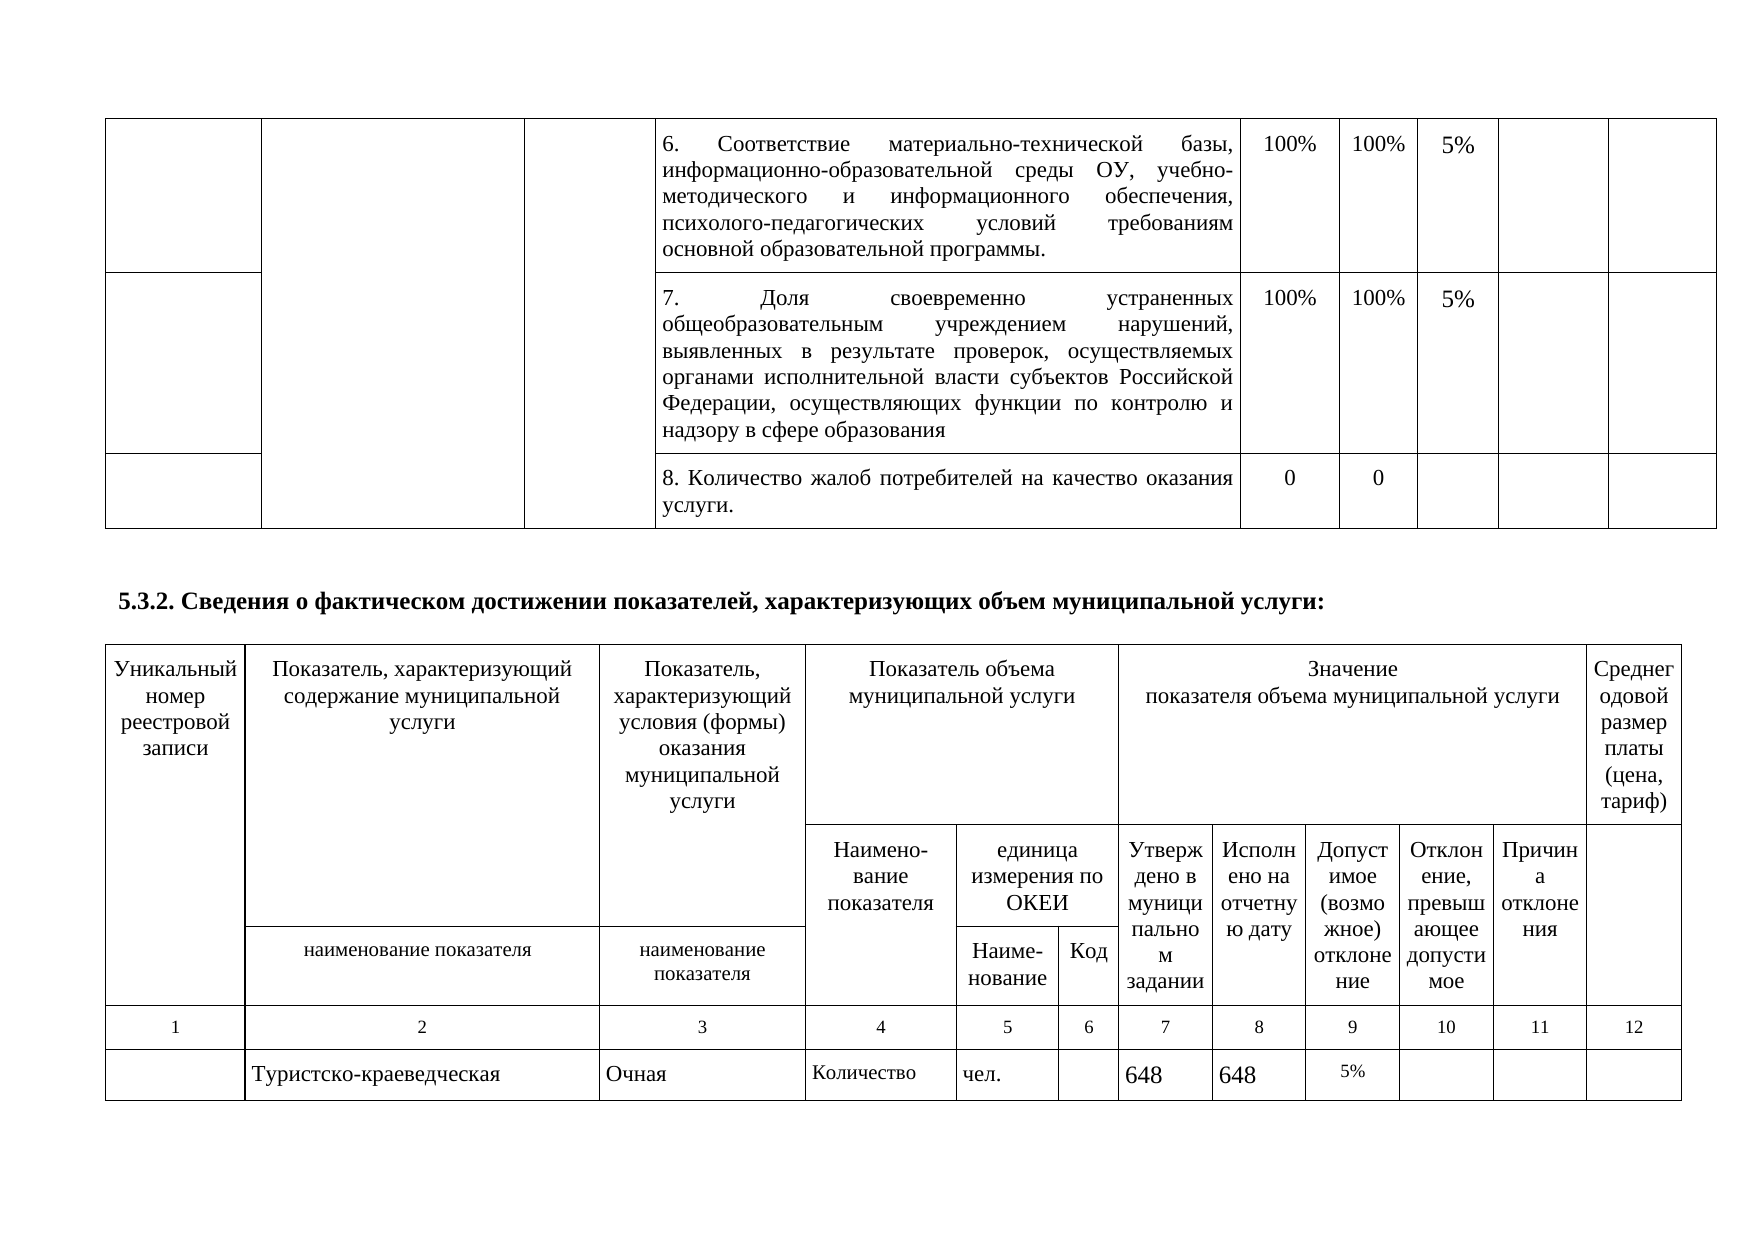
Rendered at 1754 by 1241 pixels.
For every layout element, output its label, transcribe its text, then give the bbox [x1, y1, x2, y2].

table_cell [1494, 1050, 1586, 1099]
table_cell [1587, 1050, 1681, 1099]
table_cell 5 [957, 1006, 1058, 1048]
table_header Уникальный номер реестровой записи [106, 645, 244, 1004]
table_cell 1 [106, 1006, 244, 1048]
table_cell 648 [1213, 1050, 1305, 1099]
table_cell Наимено-вание показателя [806, 825, 956, 1004]
table_cell 11 [1494, 1006, 1586, 1048]
table_cell [1499, 454, 1608, 528]
table_cell [1609, 273, 1716, 453]
table_cell 7. Доля своевременно устраненных общеобразовательным учреждением нарушений, выявленных в результате проверок, осуществляемых органами исполнительной власти субъектов Российской Федерации, осуществляющих функции по контролю и надзору в сфере образования [656, 273, 1240, 453]
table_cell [246, 1050, 599, 1099]
table_cell 100% [1340, 119, 1417, 272]
table_cell 10 [1400, 1006, 1493, 1048]
table_cell Код [1059, 927, 1118, 1004]
table_cell Утверждено в муниципальном задании [1119, 825, 1212, 1004]
table_cell [1499, 119, 1608, 272]
table_header Показатель объема муниципальной услуги [806, 645, 1118, 824]
table_cell [106, 1050, 244, 1099]
table_cell [1059, 1050, 1118, 1099]
table_header Показатель, характеризующий условия (формы) оказания муниципальной услуги [600, 645, 805, 926]
table_cell [106, 119, 261, 272]
table_cell наименование показателя [246, 927, 599, 1004]
table_cell наименование показателя [600, 927, 805, 1004]
table_cell [1418, 454, 1498, 528]
table_header Показатель, характеризующий содержание муниципальной услуги [246, 645, 599, 926]
table_cell [1499, 273, 1608, 453]
table_header Среднегодовой размер платы (цена, тариф) [1587, 645, 1681, 824]
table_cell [806, 1050, 956, 1099]
text 5.3.2. Сведения о фактическом достижении показателей, характеризующих объем муниципальной услуги: [118, 586, 1636, 615]
table_cell 100% [1241, 273, 1339, 453]
table_cell 100% [1241, 119, 1339, 272]
table_cell Отклонение, превышающее допустимое [1400, 825, 1493, 1004]
table_cell 4 [806, 1006, 956, 1048]
table_cell 2 [246, 1006, 599, 1048]
table_cell 6. Соответствие материально-технической базы, информационно-образовательной среды ОУ, учебно-методического и информационного обеспечения, психолого-педагогических условий требованиям основной образовательной программы. [656, 119, 1240, 272]
table_cell 12 [1587, 1006, 1681, 1048]
table_cell 5% [1306, 1050, 1399, 1099]
table_cell 8. Количество жалоб потребителей на качество оказания услуги. [656, 454, 1240, 528]
table_cell единица измерения по ОКЕИ [957, 825, 1118, 926]
table_cell 100% [1340, 273, 1417, 453]
table_header Значение показателя объема муниципальной услуги [1119, 645, 1586, 824]
table_cell [1609, 119, 1716, 272]
table_cell [106, 273, 261, 453]
table_cell Очная [600, 1050, 805, 1099]
table_cell [1587, 825, 1681, 1004]
table_cell 0 [1340, 454, 1417, 528]
table_cell 5% [1418, 119, 1498, 272]
table_cell чел. [957, 1050, 1058, 1099]
table_cell Допустимое (возможное) отклонение [1306, 825, 1399, 1004]
table_cell 648 [1119, 1050, 1212, 1099]
table_cell Причина отклонения [1494, 825, 1586, 1004]
table_cell 6 [1059, 1006, 1118, 1048]
table_cell 5% [1418, 273, 1498, 453]
table_cell 7 [1119, 1006, 1212, 1048]
table_cell [106, 454, 261, 528]
table_cell [1609, 454, 1716, 528]
table_cell 9 [1306, 1006, 1399, 1048]
table_cell 0 [1241, 454, 1339, 528]
table_cell 3 [600, 1006, 805, 1048]
table_cell Наиме-нование [957, 927, 1058, 1004]
table_cell Исполнено на отчетную дату [1213, 825, 1305, 1004]
table_cell [1400, 1050, 1493, 1099]
table_cell 8 [1213, 1006, 1305, 1048]
